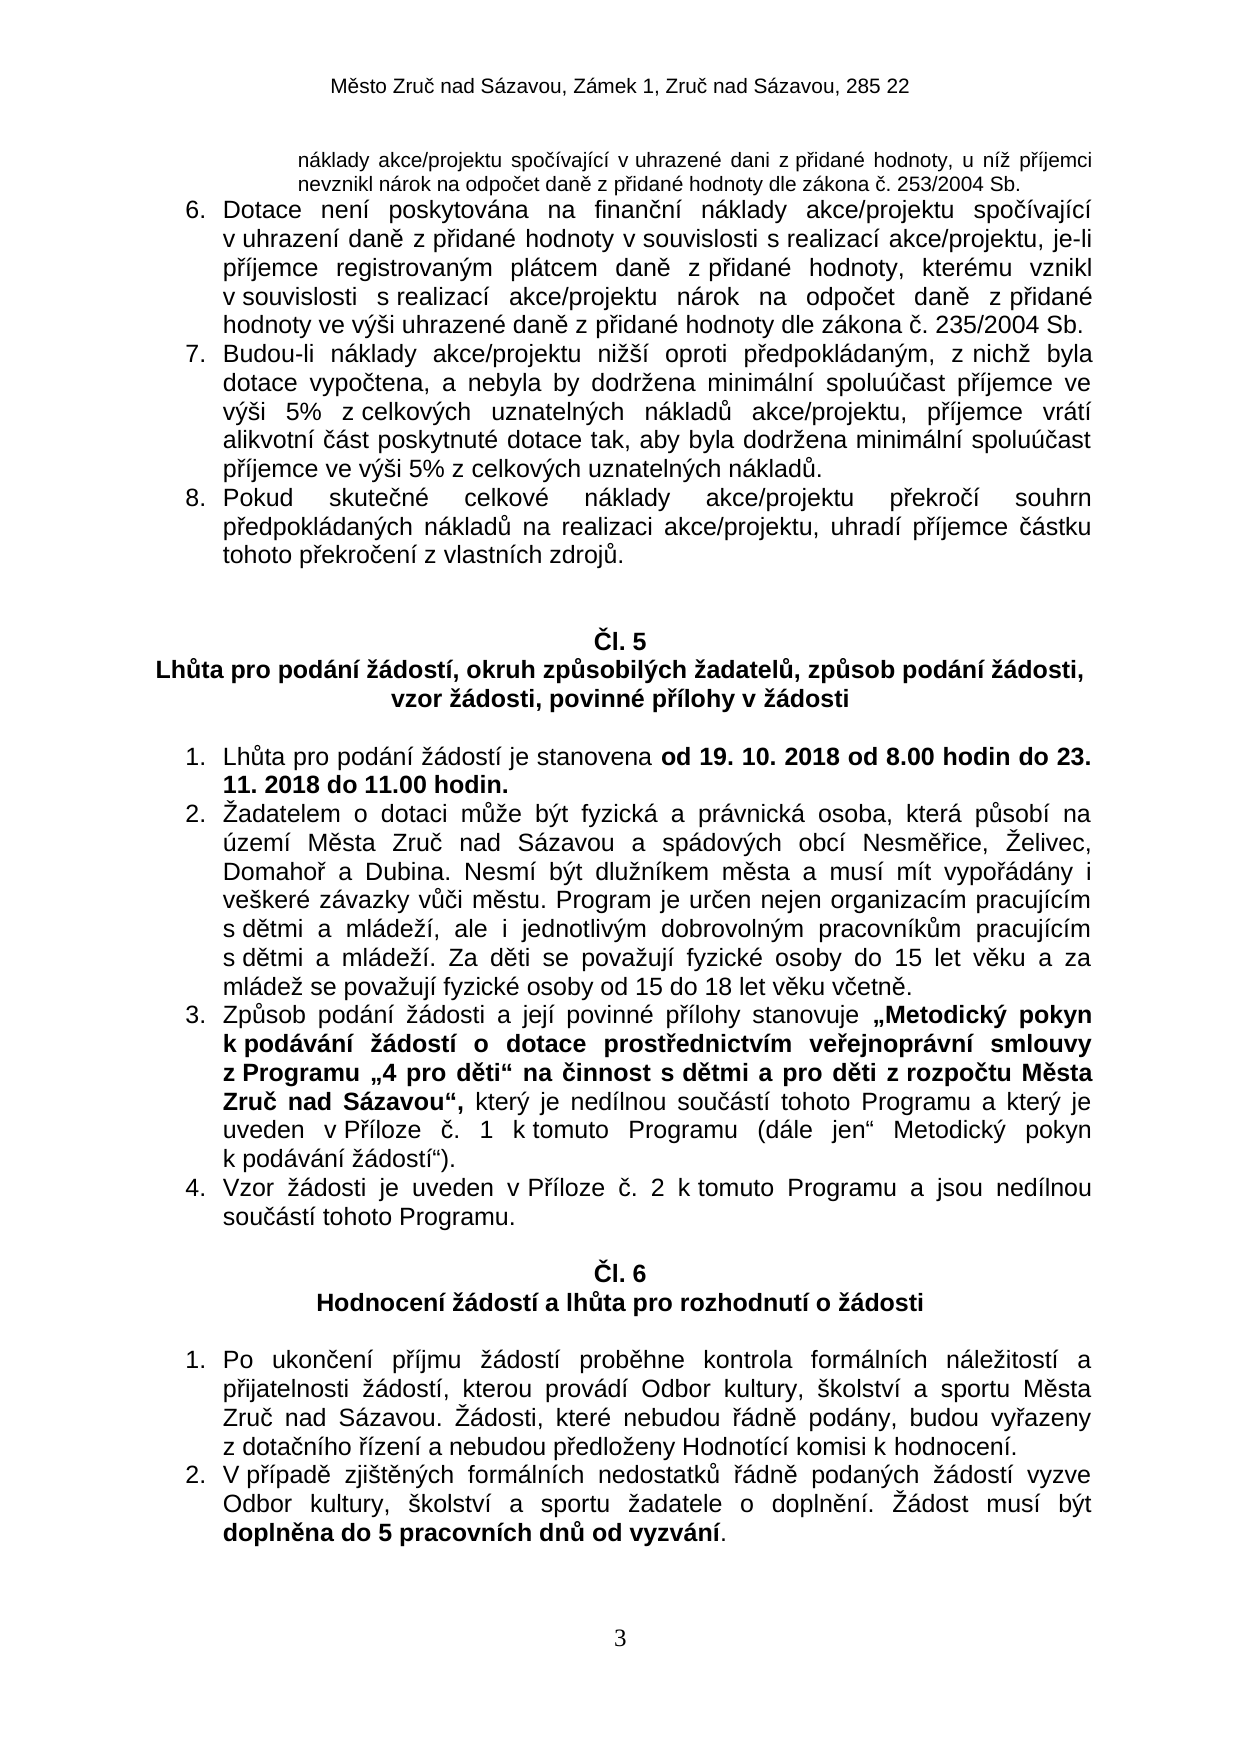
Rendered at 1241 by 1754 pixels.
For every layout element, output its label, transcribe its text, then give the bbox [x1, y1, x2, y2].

text Lhůta pro podání žádostí, okruh způsobilých žadatelů, způsob podání žádosti, vzor žádosti, povinné přílohy v žádosti [148, 656, 1093, 713]
list Po ukončení příjmu žádostí proběhne kontrola formálních náležitostí a přijatelnosti žádostí, kterou provádí Odbor kultury, školství a sportu Města Zruč nad Sázavou. Žádosti, které nebudou řádně podány, budou vyřazeny z dotačního řízení a nebudou předloženy Hodnotící komisi k hodnocení. [185, 1346, 1093, 1461]
list Budou-li náklady akce/projektu nižší oproti předpokládaným, z nichž byla dotace vypočtena, a nebyla by dodržena minimální spoluúčast příjemce ve výši 5% z celkových uznatelných nákladů akce/projektu, příjemce vrátí alikvotní část poskytnuté dotace tak, aby byla dodržena minimální spoluúčast příjemce ve výši 5% z celkových uznatelných nákladů. [185, 339, 1093, 483]
list Lhůta pro podání žádostí je stanovena od 19. 10. 2018 od 8.00 hodin do 23. 11. 2018 do 11.00 hodin. [185, 742, 1093, 799]
list Dotace není poskytována na finanční náklady akce/projektu spočívající v uhrazení daně z přidané hodnoty v souvislosti s realizací akce/projektu, je-li příjemce registrovaným plátcem daně z přidané hodnoty, kterému vznikl v souvislosti s realizací akce/projektu nárok na odpočet daně z přidané hodnoty ve výši uhrazené daně z přidané hodnoty dle zákona č. 235/2004 Sb. [185, 196, 1093, 339]
list Způsob podání žádosti a její povinné přílohy stanovuje „Metodický pokyn k podávání žádostí o dotace prostřednictvím veřejnoprávní smlouvy z Programu „4 pro děti“ na činnost s dětmi a pro děti z rozpočtu Města Zruč nad Sázavou“, který je nedílnou součástí tohoto Programu a který je uveden v Příloze č. 1 k tomuto Programu (dále jen“ Metodický pokyn k podávání žádostí“). [185, 1001, 1093, 1173]
list Žadatelem o dotaci může být fyzická a právnická osoba, která působí na území Města Zruč nad Sázavou a spádových obcí Nesměřice, Želivec, Domahoř a Dubina. Nesmí být dlužníkem města a musí mít vypořádány i veškeré závazky vůči městu. Program je určen nejen organizacím pracujícím s dětmi a mládeží, ale i jednotlivým dobrovolným pracovníkům pracujícím s dětmi a mládeží. Za děti se považují fyzické osoby do 15 let věku a za mládež se považují fyzické osoby od 15 do 18 let věku včetně. [185, 799, 1093, 1001]
text Hodnocení žádostí a lhůta pro rozhodnutí o žádosti [148, 1288, 1093, 1317]
list Pokud skutečné celkové náklady akce/projektu překročí souhrn předpokládaných nákladů na realizaci akce/projektu, uhradí příjemce částku tohoto překročení z vlastních zdrojů. [185, 483, 1093, 569]
text Čl. 5 [148, 627, 1093, 656]
list Vzor žádosti je uveden v Příloze č. 2 k tomuto Programu a jsou nedílnou součástí tohoto Programu. [185, 1173, 1093, 1231]
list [260, 148, 1093, 196]
text Čl. 6 [148, 1259, 1093, 1288]
list V případě zjištěných formálních nedostatků řádně podaných žádostí vyzve Odbor kultury, školství a sportu žadatele o doplnění. Žádost musí být doplněna do 5 pracovních dnů od vyzvání. [185, 1461, 1093, 1547]
